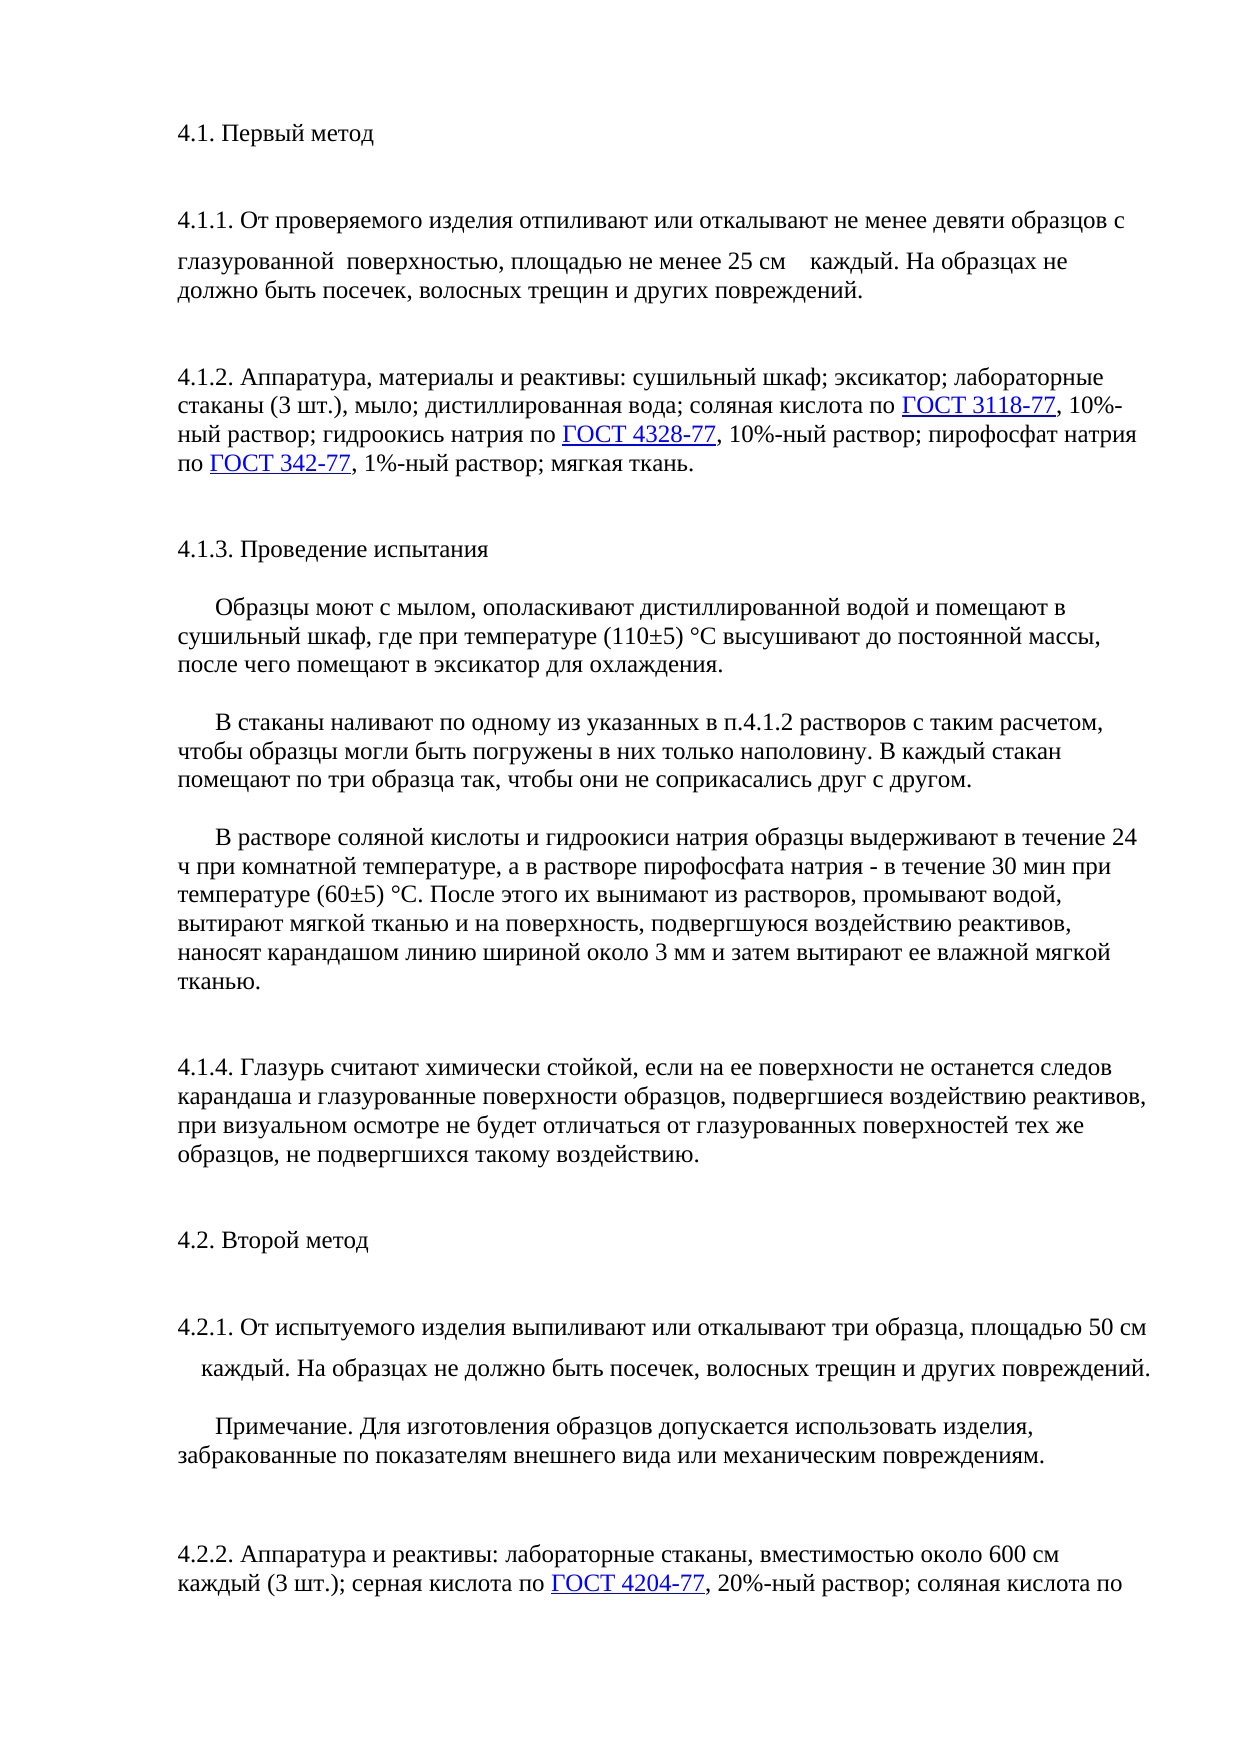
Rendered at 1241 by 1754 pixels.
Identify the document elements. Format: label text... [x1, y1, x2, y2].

text 4.1.1. От проверяемого изделия отпиливают или откалывают не менее девяти образцов с глазурованной поверхностью, площадью не менее 25 см каждый. На образцах не должно быть посечек, волосных трещин и других повреждений. [177, 205, 1152, 332]
text 4.2.1. От испытуемого изделия выпиливают или откалывают три образца, площадью 50 см каждый. На образцах не должно быть посечек, волосных трещин и других повреждений. Примечание. Для изготовления образцов допускается использовать изделия, забракованные по показателям внешнего вида или механическим повреждениям. [177, 1312, 1152, 1497]
text 4.1.4. Глазурь считают химически стойкой, если на ее поверхности не останется следов карандаша и глазурованные поверхности образцов, подвергшиеся воздействию реактивов, при визуальном осмотре не будет отличаться от глазурованных поверхностей тех же образцов, не подвергшихся такому воздействию. [177, 1052, 1152, 1196]
text 4.1.2. Аппаратура, материалы и реактивы: сушильный шкаф; эксикатор; лабораторные стаканы (3 шт.), мыло; дистиллированная вода; соляная кислота по ГОСТ 3118-77, 10%-ный раствор; гидроокись натрия по ГОСТ 4328-77, 10%-ный раствор; пирофосфат натрия по ГОСТ 342-77, 1%-ный раствор; мягкая ткань. [177, 362, 1152, 505]
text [177, 1526, 1152, 1597]
text 4.1. Первый метод [177, 118, 1152, 176]
text 4.1.3. Проведение испытания Образцы моют с мылом, ополаскивают дистиллированной водой и помещают в сушильный шкаф, где при температуре (110±5) °С высушивают до постоянной массы, после чего помещают в эксикатор для охлаждения. В стаканы наливают по одному из указанных в п.4.1.2 растворов с таким расчетом, чтобы образцы могли быть погружены в них только наполовину. В каждый стакан помещают по три образца так, чтобы они не соприкасались друг с другом. В растворе соляной кислоты и гидроокиси натрия образцы выдерживают в течение 24 ч при комнатной температуре, а в растворе пирофосфата натрия - в течение 30 мин при температуре (60±5) °С. После этого их вынимают из растворов, промывают водой, вытирают мягкой тканью и на поверхность, подвергшуюся воздействию реактивов, наносят карандашом линию шириной около 3 мм и затем вытирают ее влажной мягкой тканью. [177, 534, 1152, 1023]
text 4.2. Второй метод [177, 1225, 1152, 1283]
